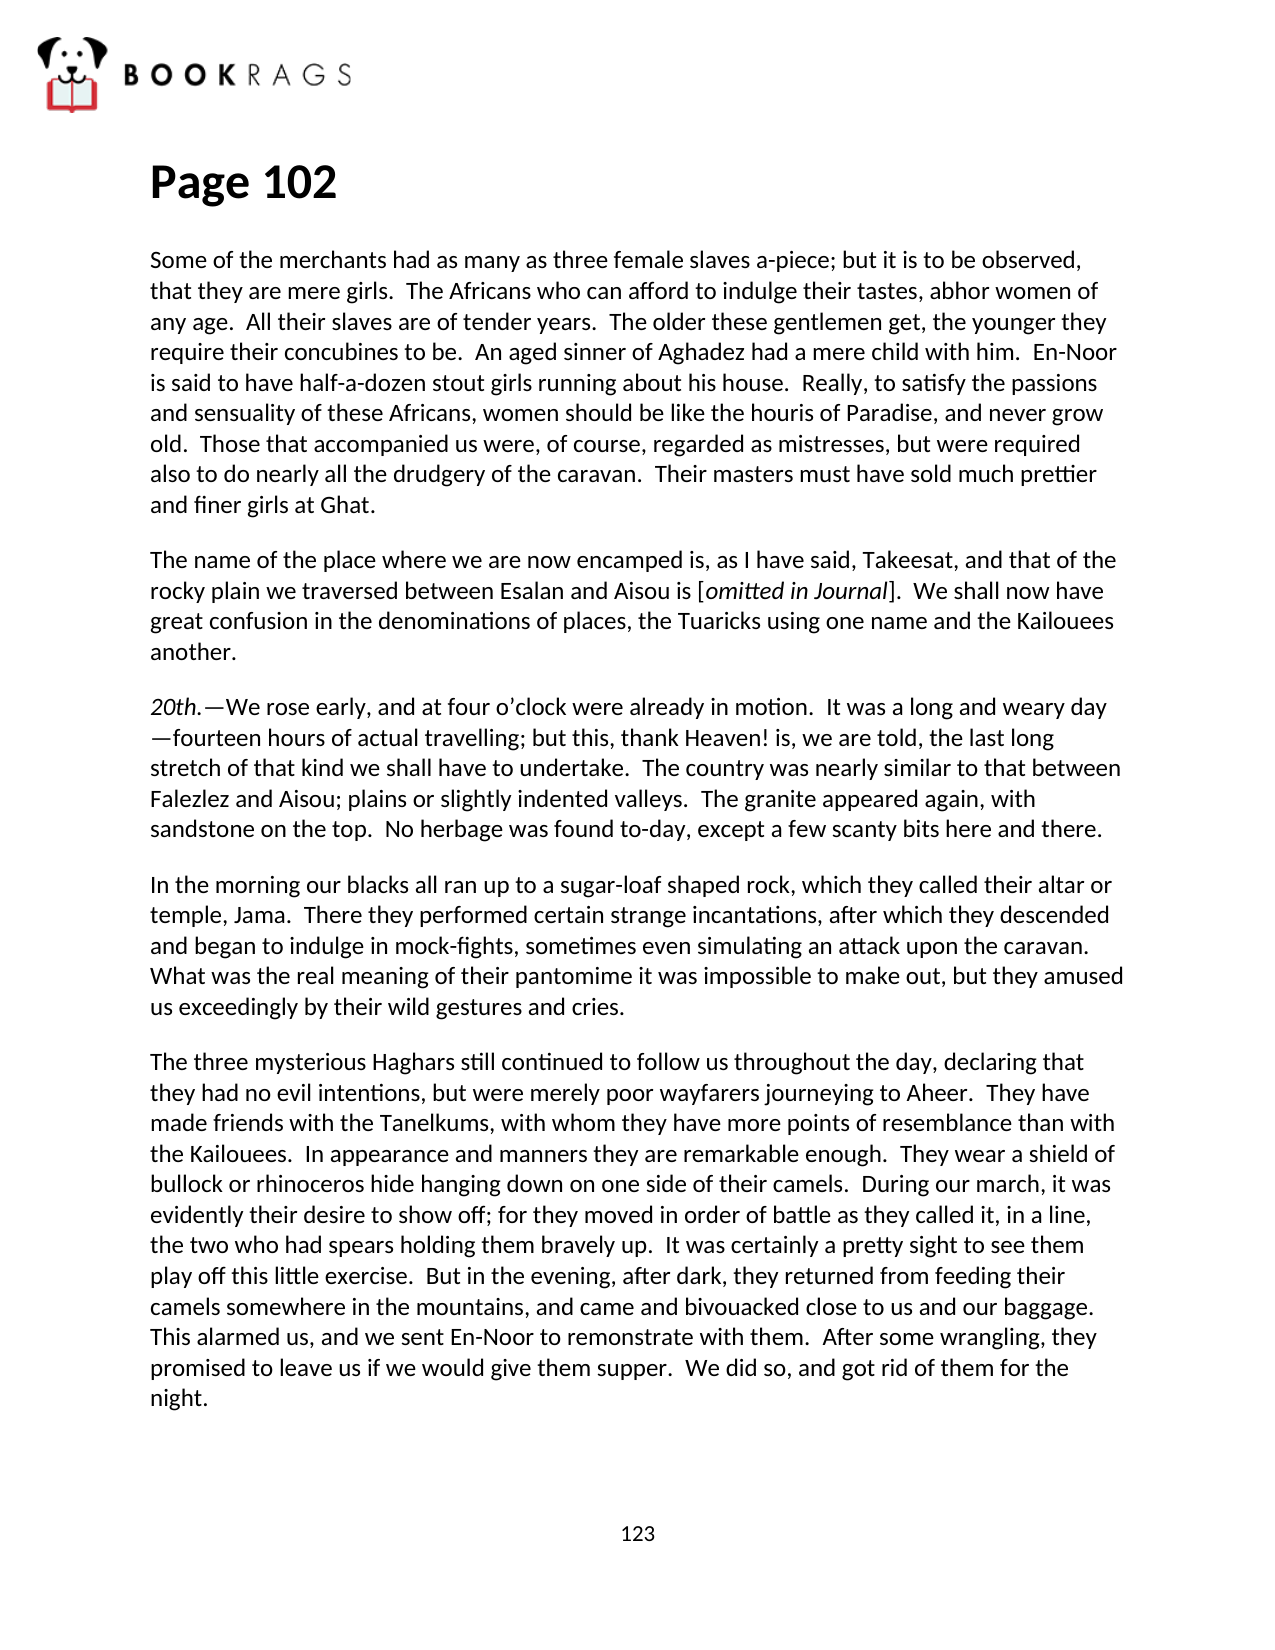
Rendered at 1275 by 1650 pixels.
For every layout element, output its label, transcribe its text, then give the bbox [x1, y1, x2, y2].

text In the morning our blacks all ran up to a sugar-loaf shaped rock, which they called their altar or temple, Jama. There they performed certain strange incantations, after which they descended and began to indulge in mock-fights, sometimes even simulating an attack upon the caravan. What was the real meaning of their pantomime it was impossible to make out, but they amused us exceedingly by their wild gestures and cries. [150, 869, 1125, 1022]
text The name of the place where we are now encamped is, as I have said, Takeesat, and that of the rocky plain we traversed between Esalan and Aisou is [omitted in Journal]. We shall now have great confusion in the denominations of places, the Tuaricks using one name and the Kailouees another. [150, 544, 1125, 666]
text Some of the merchants had as many as three female slaves a-piece; but it is to be observed, that they are mere girls. The Africans who can afford to indulge their tastes, abhor women of any age. All their slaves are of tender years. The older these gentlemen get, the younger they require their concubines to be. An aged sinner of Aghadez had a mere child with him. En-Noor is said to have half-a-dozen stout girls running about his house. Really, to satisfy the passions and sensuality of these Africans, women should be like the houris of Paradise, and never grow old. Those that accompanied us were, of course, regarded as mistresses, but were required also to do nearly all the drudgery of the caravan. Their masters must have sold much prettier and finer girls at Ghat. [150, 244, 1125, 519]
text Page 102 [150, 150, 1125, 211]
picture [37, 37, 351, 113]
text 20th.—­We rose early, and at four o’clock were already in motion. It was a long and weary day—­fourteen hours of actual travelling; but this, thank Heaven! is, we are told, the last long stretch of that kind we shall have to undertake. The country was nearly similar to that between Falezlez and Aisou; plains or slightly indented valleys. The granite appeared again, with sandstone on the top. No herbage was found to-day, except a few scanty bits here and there. [150, 691, 1125, 844]
text The three mysterious Haghars still continued to follow us throughout the day, declaring that they had no evil intentions, but were merely poor wayfarers journeying to Aheer. They have made friends with the Tanelkums, with whom they have more points of resemblance than with the Kailouees. In appearance and manners they are remarkable enough. They wear a shield of bullock or rhinoceros hide hanging down on one side of their camels. During our march, it was evidently their desire to show off; for they moved in order of battle as they called it, in a line, the two who had spears holding them bravely up. It was certainly a pretty sight to see them play off this little exercise. But in the evening, after dark, they returned from feeding their camels somewhere in the mountains, and came and bivouacked close to us and our baggage. This alarmed us, and we sent En-Noor to remonstrate with them. After some wrangling, they promised to leave us if we would give them supper. We did so, and got rid of them for the night. [150, 1047, 1125, 1413]
